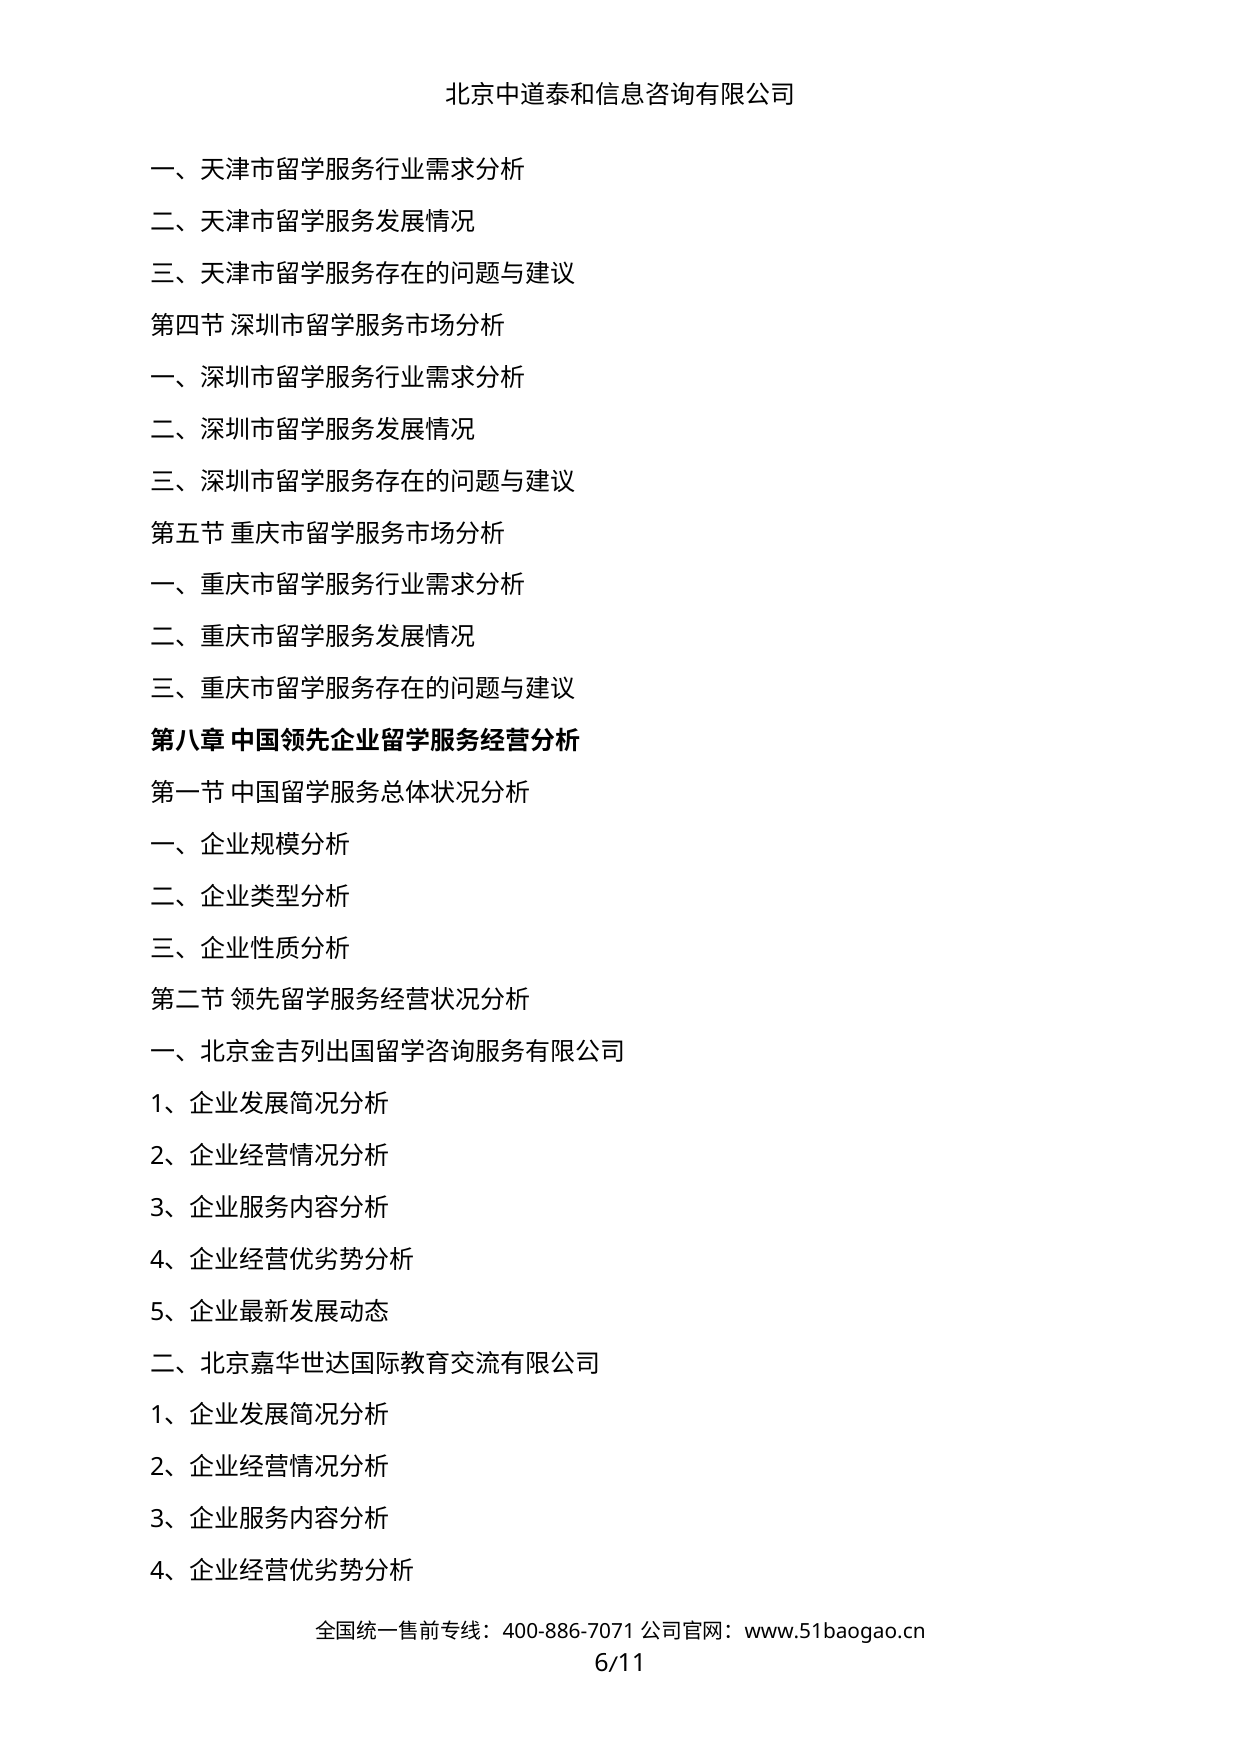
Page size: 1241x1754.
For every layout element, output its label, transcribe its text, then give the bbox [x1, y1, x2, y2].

text 2、企业经营情况分析 [150, 1447, 1090, 1483]
text 二、深圳市留学服务发展情况 [150, 409, 1090, 446]
text 5、企业最新发展动态 [150, 1291, 1090, 1327]
text 三、企业性质分析 [150, 928, 1090, 964]
text 第八章 中国领先企业留学服务经营分析 [150, 721, 1090, 757]
text 一、重庆市留学服务行业需求分析 [150, 565, 1090, 601]
text 一、深圳市留学服务行业需求分析 [150, 357, 1090, 394]
text 一、北京金吉列出国留学咨询服务有限公司 [150, 1032, 1090, 1068]
text 第一节 中国留学服务总体状况分析 [150, 772, 1090, 809]
text 1、企业发展简况分析 [150, 1395, 1090, 1431]
text 一、天津市留学服务行业需求分析 [150, 150, 1090, 186]
text 二、重庆市留学服务发展情况 [150, 617, 1090, 653]
text 1、企业发展简况分析 [150, 1084, 1090, 1120]
text 第五节 重庆市留学服务市场分析 [150, 513, 1090, 549]
text 一、企业规模分析 [150, 824, 1090, 861]
text 第二节 领先留学服务经营状况分析 [150, 980, 1090, 1016]
text 三、深圳市留学服务存在的问题与建议 [150, 461, 1090, 497]
text 三、天津市留学服务存在的问题与建议 [150, 254, 1090, 290]
text 3、企业服务内容分析 [150, 1187, 1090, 1224]
text 二、天津市留学服务发展情况 [150, 202, 1090, 238]
text 第四节 深圳市留学服务市场分析 [150, 306, 1090, 342]
text 3、企业服务内容分析 [150, 1499, 1090, 1535]
text 4、企业经营优劣势分析 [150, 1551, 1090, 1587]
text 2、企业经营情况分析 [150, 1136, 1090, 1172]
text 三、重庆市留学服务存在的问题与建议 [150, 669, 1090, 705]
text 二、企业类型分析 [150, 876, 1090, 912]
text 二、北京嘉华世达国际教育交流有限公司 [150, 1343, 1090, 1379]
text 4、企业经营优劣势分析 [150, 1239, 1090, 1276]
